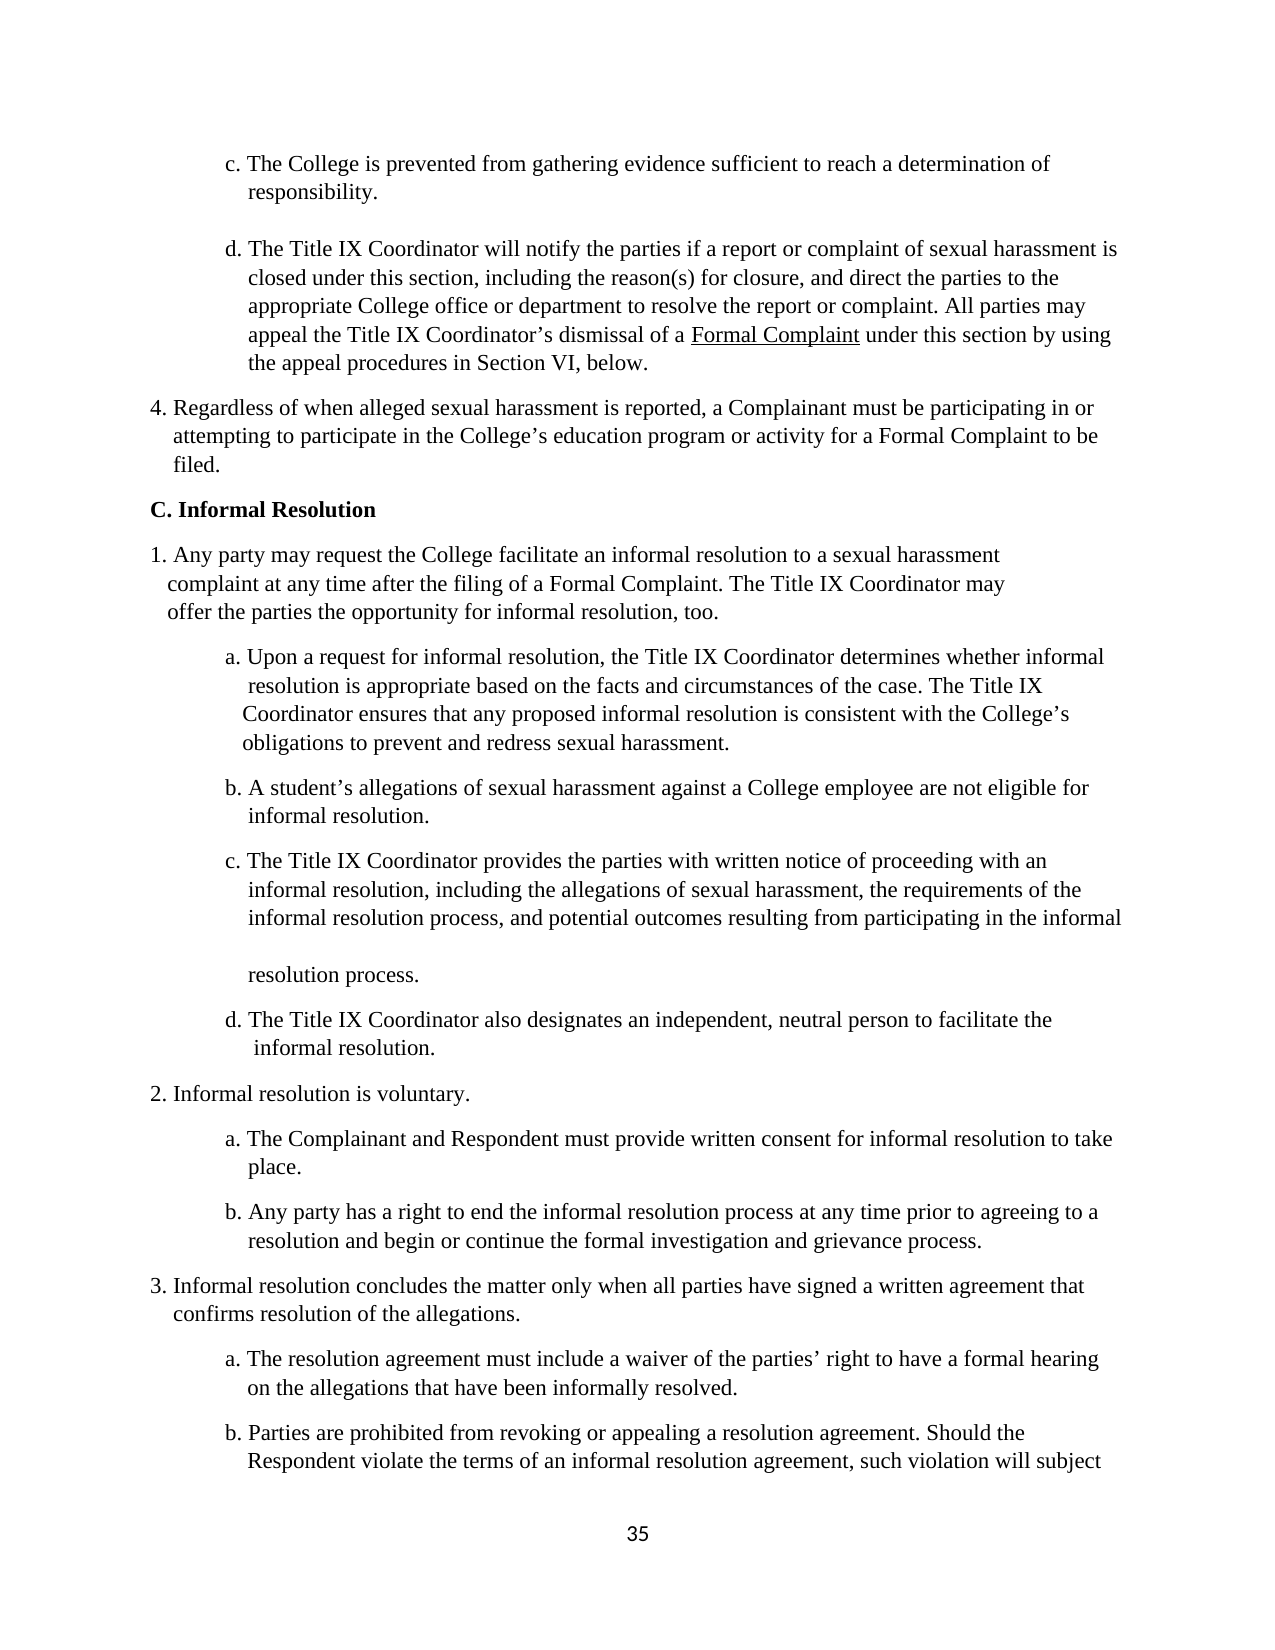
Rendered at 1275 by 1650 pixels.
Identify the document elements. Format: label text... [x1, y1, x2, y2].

text a. Upon a request for informal resolution, the Title IX Coordinator determines whether informal resolution is appropriate based on the facts and circumstances of the case. The Title IX Coordinator ensures that any proposed informal resolution is consistent with the College’s obligations to prevent and redress sexual harassment. [225, 643, 1125, 755]
text a. The Complainant and Respondent must provide written consent for informal resolution to take place. [225, 1125, 1125, 1179]
text d. The Title IX Coordinator also designates an independent, neutral person to facilitate the informal resolution. [225, 1006, 1125, 1061]
text 4. Regardless of when alleged sexual harassment is reported, a Complainant must be participating in or attempting to participate in the College’s education program or activity for a Formal Complaint to be filed. [150, 394, 1125, 477]
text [150, 1419, 1125, 1474]
text 1. Any party may request the College facilitate an informal resolution to a sexual harassment complaint at any time after the filing of a Formal Complaint. The Title IX Coordinator may offer the parties the opportunity for informal resolution, too. [150, 541, 1125, 624]
text c. The Title IX Coordinator provides the parties with written notice of proceeding with an informal resolution, including the allegations of sexual harassment, the requirements of the informal resolution process, and potential outcomes resulting from participating in the informal resolution process. [225, 847, 1125, 987]
text 3. Informal resolution concludes the matter only when all parties have signed a written agreement that confirms resolution of the allegations. [150, 1272, 1125, 1327]
text a. The resolution agreement must include a waiver of the parties’ right to have a formal hearing on the allegations that have been informally resolved. [150, 1345, 1125, 1400]
text C. Informal Resolution [150, 496, 1125, 522]
text b. A student’s allegations of sexual harassment against a College employee are not eligible for informal resolution. [225, 774, 1125, 828]
text c. The College is prevented from gathering evidence sufficient to reach a determination of responsibility. d. The Title IX Coordinator will notify the parties if a report or complaint of sexual harassment is closed under this section, including the reason(s) for closure, and direct the parties to the appropriate College office or department to resolve the report or complaint. All parties may appeal the Title IX Coordinator’s dismissal of a Formal Complaint under this section by using the appeal procedures in Section VI, below. [225, 150, 1125, 375]
text b. Any party has a right to end the informal resolution process at any time prior to agreeing to a resolution and begin or continue the formal investigation and grievance process. [225, 1198, 1125, 1253]
text 2. Informal resolution is voluntary. [150, 1079, 1125, 1106]
